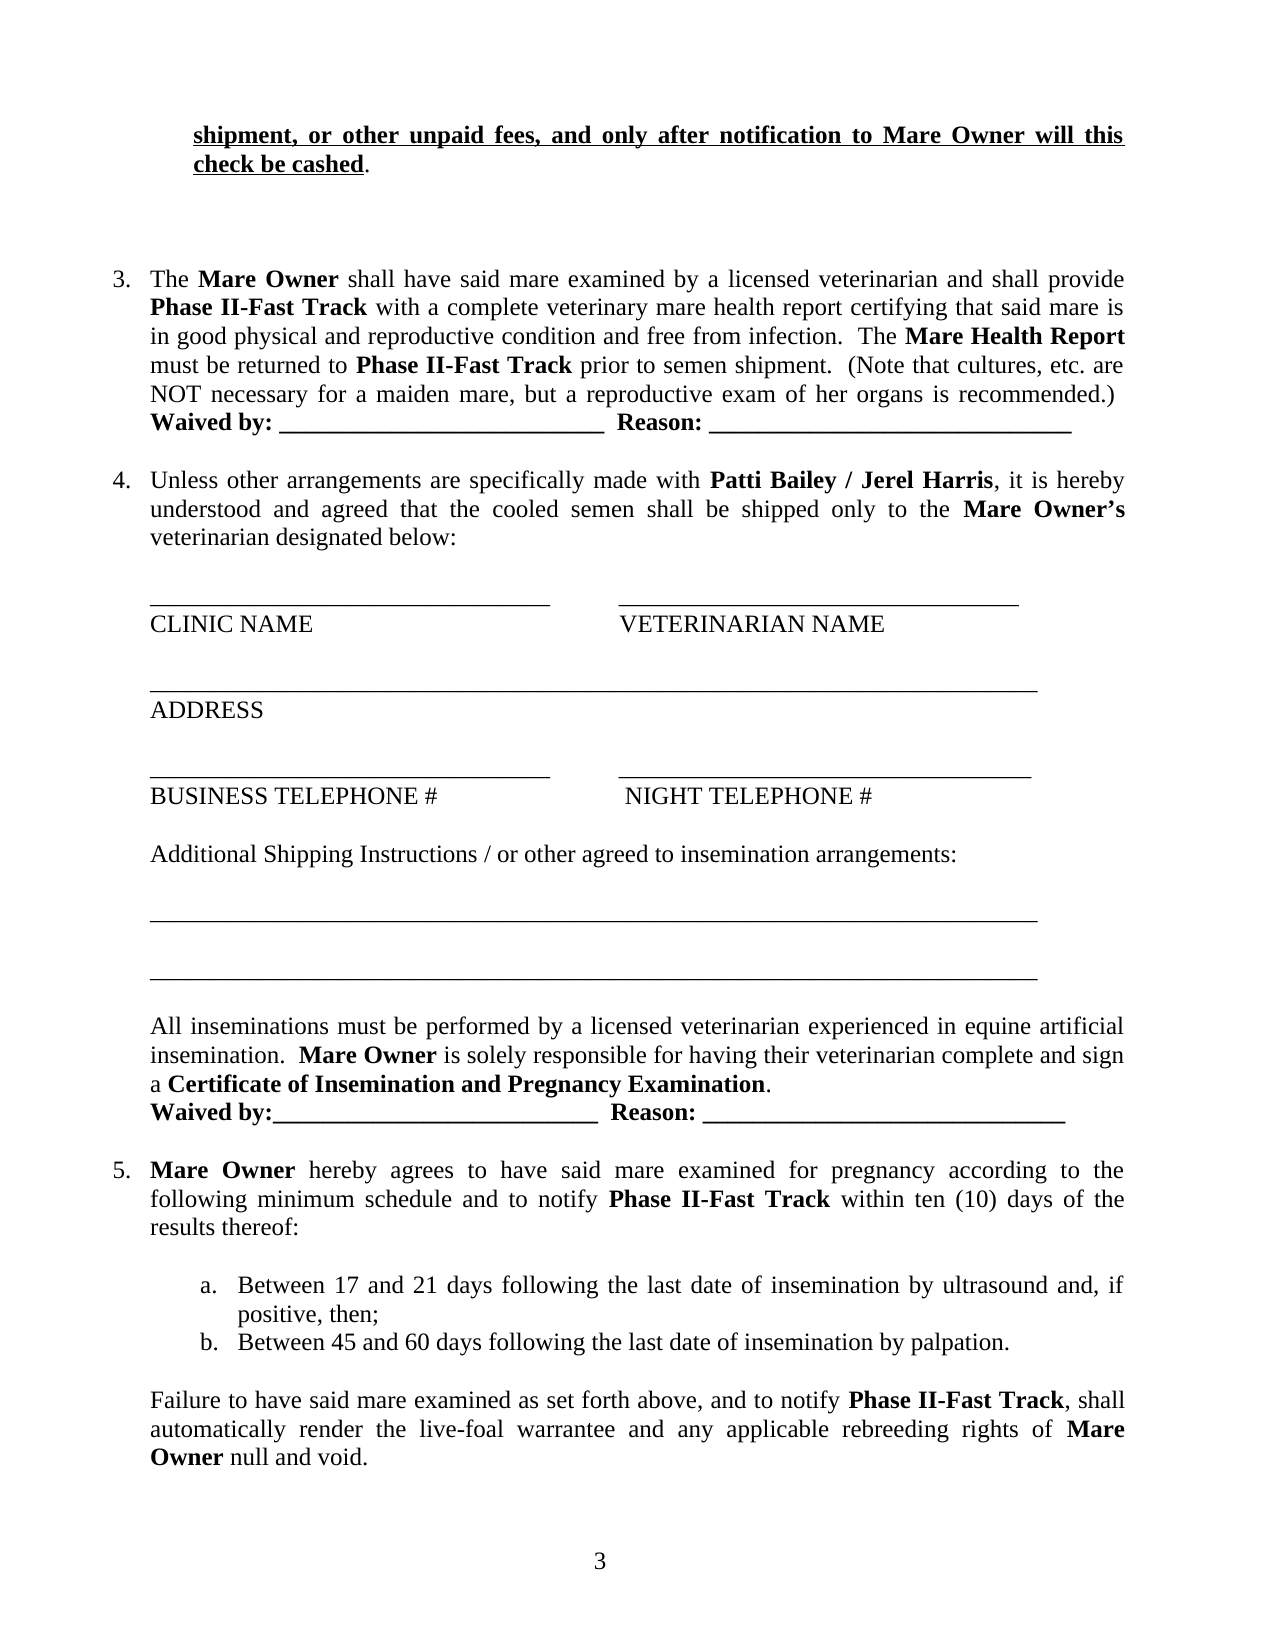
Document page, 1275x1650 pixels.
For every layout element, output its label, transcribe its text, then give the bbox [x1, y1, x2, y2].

list Mare Owner hereby agrees to have said mare examined for pregnancy according to the following minimum schedule and to notify Phase II-Fast Track within ten (10) days of the results thereof: [112, 1155, 1125, 1241]
list Unless other arrangements are specifically made with Patti Bailey / Jerel Harris, it is hereby understood and agreed that the cooled semen shall be shipped only to the Mare Owner’s veterinarian designated below: [112, 465, 1125, 551]
text Waived by:__________________________ Reason: _____________________________ [150, 1097, 1125, 1126]
text Additional Shipping Instructions / or other agreed to insemination arrangements: [75, 839, 1125, 867]
list The Mare Owner shall have said mare examined by a licensed veterinarian and shall provide Phase II-Fast Track with a complete veterinary mare health report certifying that said mare is in good physical and reproductive condition and free from infection. The Mare Health Report must be returned to Phase II-Fast Track prior to semen shipment. (Note that cultures, etc. are NOT necessary for a maiden mare, but a reproductive exam of her organs is recommended.) Waived by: __________________________ Reason: _____________________________ [112, 264, 1125, 436]
list Between 17 and 21 days following the last date of insemination by ultrasound and, if positive, then; [200, 1270, 1125, 1327]
list Between 45 and 60 days following the last date of insemination by palpation. [200, 1327, 1125, 1356]
text BUSINESS TELEPHONE # NIGHT TELEPHONE # [75, 781, 1125, 810]
text Failure to have said mare examined as set forth above, and to notify Phase II-Fast Track, shall automatically render the live-foal warrantee and any applicable rebreeding rights of Mare Owner null and void. [150, 1385, 1125, 1471]
text ________________________________ _________________________________ [75, 752, 1125, 781]
text ADDRESS [75, 695, 1125, 724]
text CLINIC NAME VETERINARIAN NAME [75, 609, 1125, 637]
text _______________________________________________________________________ [75, 896, 1125, 925]
text All inseminations must be performed by a licensed veterinarian experienced in equine artificial insemination. Mare Owner is solely responsible for having their veterinarian complete and sign a Certificate of Insemination and Pregnancy Examination. [150, 1011, 1125, 1097]
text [193, 120, 1125, 145]
text ________________________________ ________________________________ [112, 580, 1125, 609]
text _______________________________________________________________________ [75, 954, 1125, 982]
text _______________________________________________________________________ [75, 666, 1125, 695]
